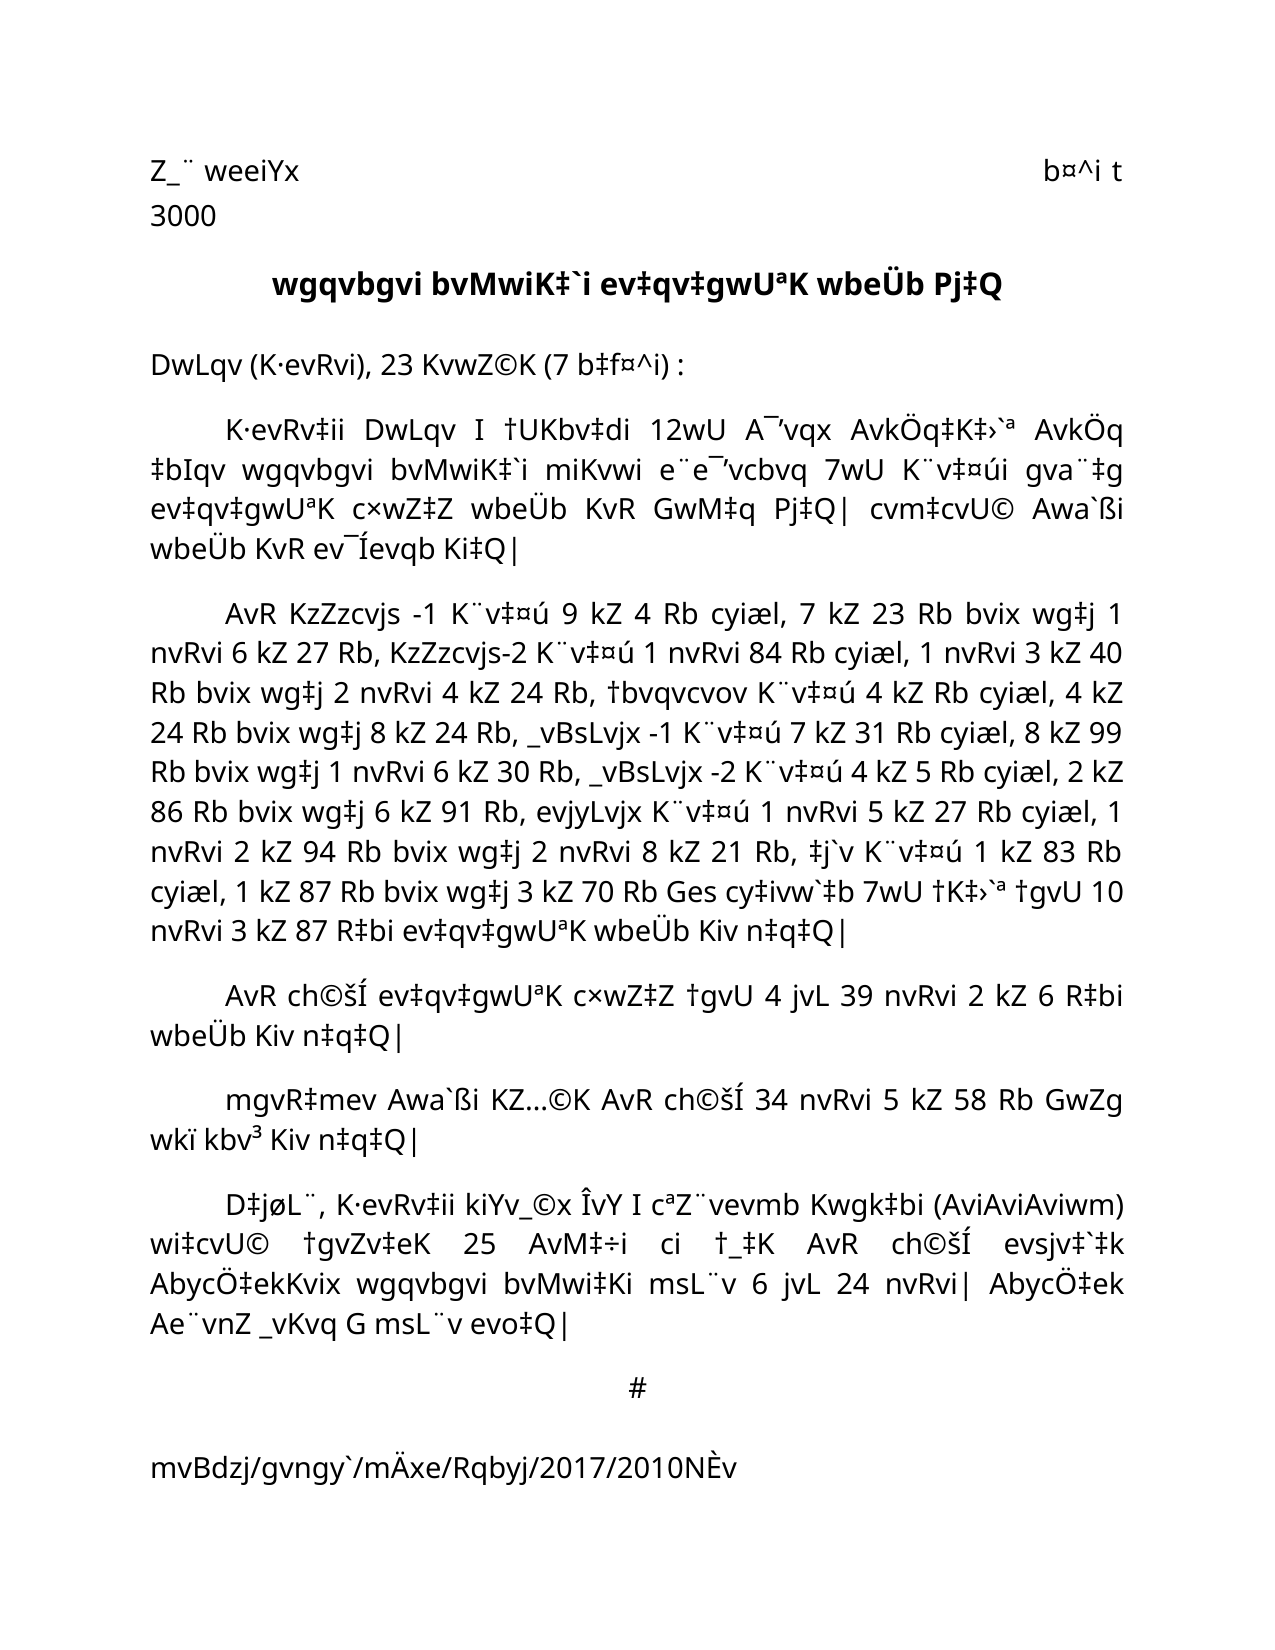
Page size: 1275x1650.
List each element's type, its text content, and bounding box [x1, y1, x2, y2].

text wgqvbgvi bvMwiK‡`i ev‡qv‡gwUªK wbeÜb Pj‡Q [150, 262, 1125, 305]
text AvR ch©šÍ ev‡qv‡gwUªK c×wZ‡Z †gvU 4 jvL 39 nvRvi 2 kZ 6 R‡bi wbeÜb Kiv n‡q‡Q| [150, 975, 1125, 1054]
text Z_¨ weeiYx b¤^i t 3000 [150, 150, 1125, 235]
text mgvR‡mev Awa`ßi KZ…©K AvR ch©šÍ 34 nvRvi 5 kZ 58 Rb GwZg wkï kbv³ Kiv n‡q‡Q| [150, 1079, 1125, 1159]
text D‡jøL¨, K·evRv‡ii kiYv_©x ÎvY I cªZ¨vevmb Kwgk‡bi (AviAviAviwm) wi‡cvU© †gvZv‡eK 25 AvM‡÷i ci †_‡K AvR ch©šÍ evsjv‡`‡k AbycÖ‡ekKvix wgqvbgvi bvMwi‡Ki msL¨v 6 jvL 24 nvRvi| AbycÖ‡ek Ae¨vnZ _vKvq G msL¨v evo‡Q| [150, 1184, 1125, 1343]
text K·evRv‡ii DwLqv I †UKbv‡di 12wU A¯’vqx AvkÖq‡K‡›`ª AvkÖq ‡bIqv wgqvbgvi bvMwiK‡`i miKvwi e¨e¯’vcbvq 7wU K¨v‡¤úi gva¨‡g ev‡qv‡gwUªK c×wZ‡Z wbeÜb KvR GwM‡q Pj‡Q| cvm‡cvU© Awa`ßi wbeÜb KvR ev¯Íevqb Ki‡Q| [150, 409, 1125, 568]
text # [150, 1368, 1125, 1407]
text mvBdzj/gvngy`/mÄxe/Rqbyj/2017/2010NÈv [150, 1447, 1125, 1487]
text AvR KzZzcvjs -1 K¨v‡¤ú 9 kZ 4 Rb cyiæl, 7 kZ 23 Rb bvix wg‡j 1 nvRvi 6 kZ 27 Rb, KzZzcvjs-2 K¨v‡¤ú 1 nvRvi 84 Rb cyiæl, 1 nvRvi 3 kZ 40 Rb bvix wg‡j 2 nvRvi 4 kZ 24 Rb, †bvqvcvov K¨v‡¤ú 4 kZ Rb cyiæl, 4 kZ 24 Rb bvix wg‡j 8 kZ 24 Rb, _vBsLvjx -1 K¨v‡¤ú 7 kZ 31 Rb cyiæl, 8 kZ 99 Rb bvix wg‡j 1 nvRvi 6 kZ 30 Rb, _vBsLvjx -2 K¨v‡¤ú 4 kZ 5 Rb cyiæl, 2 kZ 86 Rb bvix wg‡j 6 kZ 91 Rb, evjyLvjx K¨v‡¤ú 1 nvRvi 5 kZ 27 Rb cyiæl, 1 nvRvi 2 kZ 94 Rb bvix wg‡j 2 nvRvi 8 kZ 21 Rb, ‡j`v K¨v‡¤ú 1 kZ 83 Rb cyiæl, 1 kZ 87 Rb bvix wg‡j 3 kZ 70 Rb Ges cy‡ivw`‡b 7wU †K‡›`ª †gvU 10 nvRvi 3 kZ 87 R‡bi ev‡qv‡gwUªK wbeÜb Kiv n‡q‡Q| [150, 593, 1125, 950]
text DwLqv (K·evRvi), 23 KvwZ©K (7 b‡f¤^i) : [150, 344, 1125, 384]
